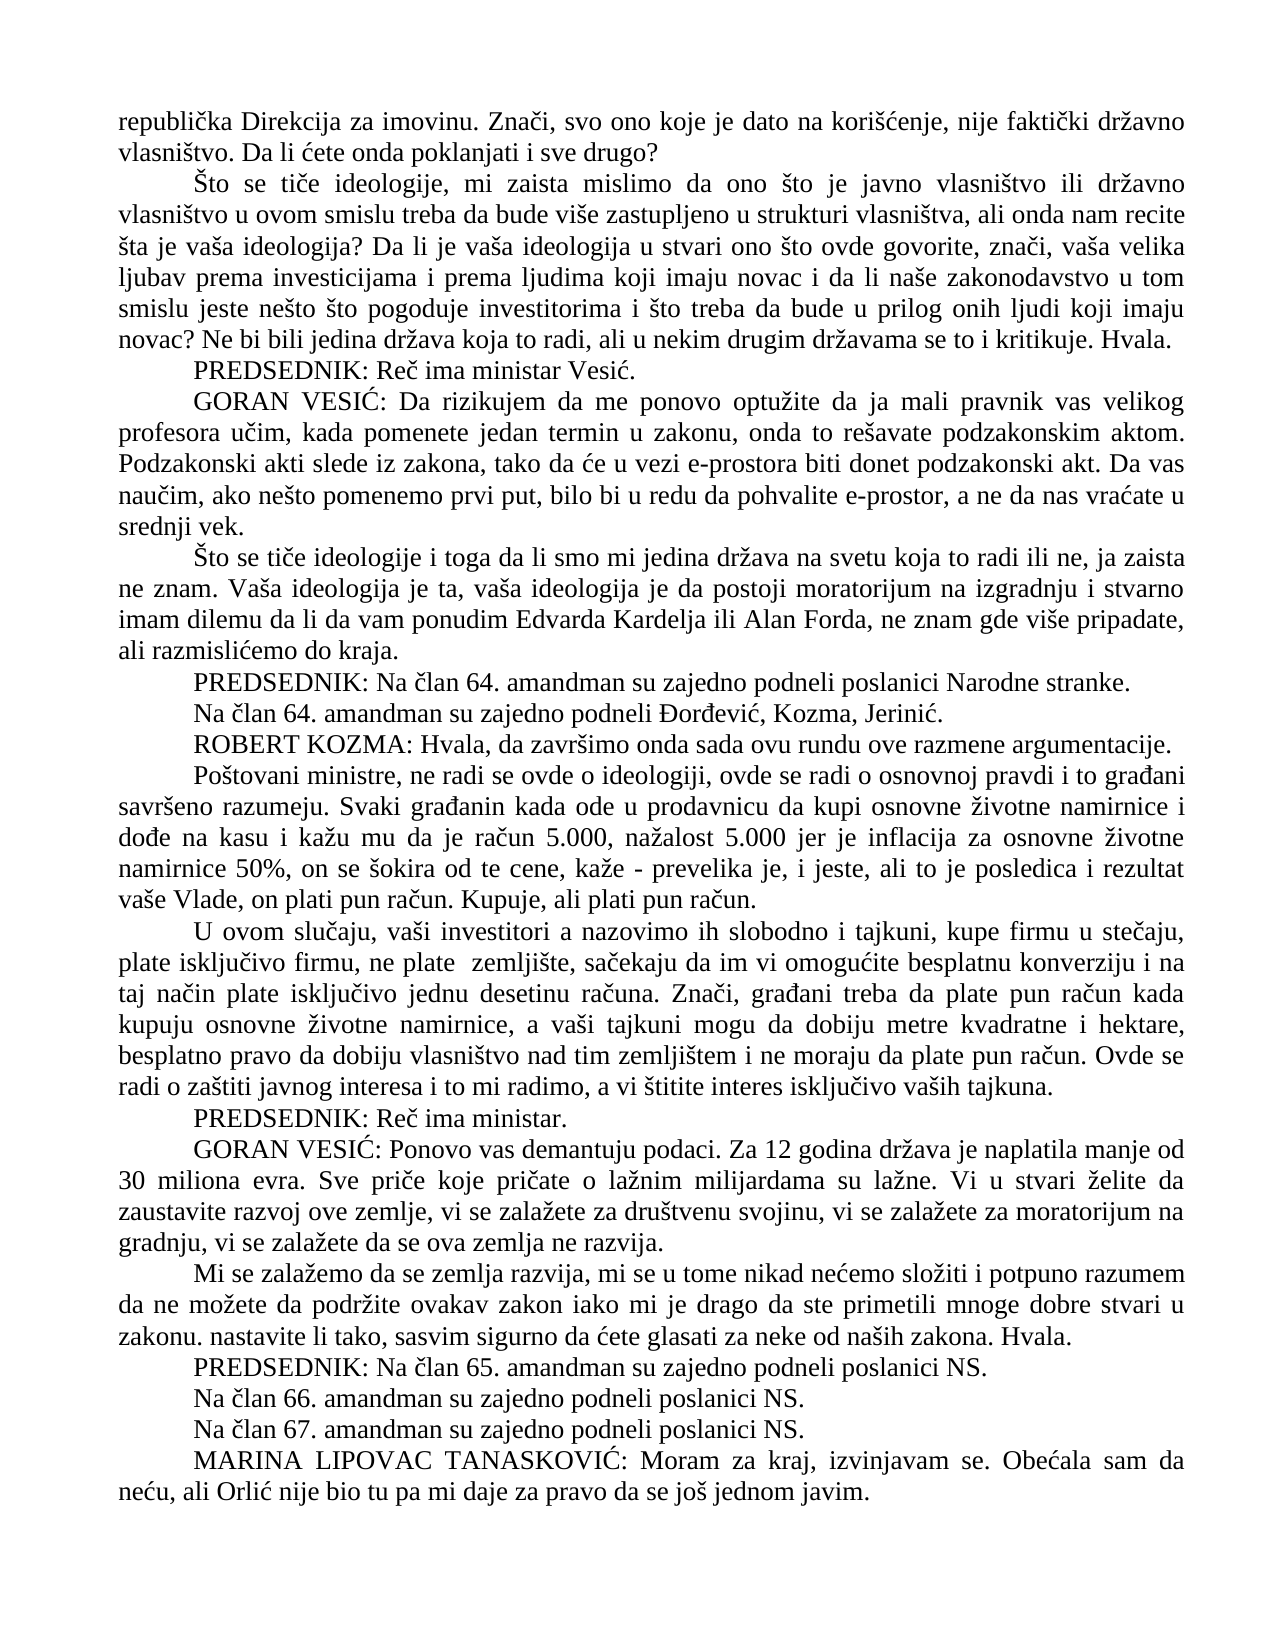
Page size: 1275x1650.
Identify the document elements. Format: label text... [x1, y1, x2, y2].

text Što se tiče ideologije, mi zaista mislimo da ono što je javno vlasništvo ili državno vlasništvo u ovom smislu treba da bude više zastupljeno u strukturi vlasništva, ali onda nam recite šta je vaša ideologija? Da li je vaša ideologija u stvari ono što ovde govorite, znači, vaša velika ljubav prema investicijama i prema ljudima koji imaju novac i da li naše zakonodavstvo u tom smislu jeste nešto što pogoduje investitorima i što treba da bude u prilog onih ljudi koji imaju novac? Ne bi bili jedina država koja to radi, ali u nekim drugim državama se to i kritikuje. Hvala. [118, 167, 1186, 354]
text GORAN VESIĆ: Ponovo vas demantuju podaci. Za 12 godina država je naplatila manje od 30 miliona evra. Sve priče koje pričate o lažnim milijardama su lažne. Vi u stvari želite da zaustavite razvoj ove zemlje, vi se zalažete za društvenu svojinu, vi se zalažete za moratorijum na gradnju, vi se zalažete da se ova zemlja ne razvija. [118, 1133, 1186, 1257]
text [118, 105, 1186, 167]
text Na član 64. amandman su zajedno podneli Đorđević, Kozma, Jerinić. [118, 697, 1186, 728]
text Na član 67. amandman su zajedno podneli poslanici NS. [118, 1413, 1186, 1444]
text ROBERT KOZMA: Hvala, da završimo onda sada ovu rundu ove razmene argumentacije. [118, 728, 1186, 759]
text PREDSEDNIK: Reč ima ministar. [118, 1102, 1186, 1133]
text Mi se zalažemo da se zemlja razvija, mi se u tome nikad nećemo složiti i potpuno razumem da ne možete da podržite ovakav zakon iako mi je drago da ste primetili mnoge dobre stvari u zakonu. nastavite li tako, sasvim sigurno da ćete glasati za neke od naših zakona. Hvala. [118, 1257, 1186, 1351]
text GORAN VESIĆ: Da rizikujem da me ponovo optužite da ja mali pravnik vas velikog profesora učim, kada pomenete jedan termin u zakonu, onda to rešavate podzakonskim aktom. Podzakonski akti slede iz zakona, tako da će u vezi e-prostora biti donet podzakonski akt. Da vas naučim, ako nešto pomenemo prvi put, bilo bi u redu da pohvalite e-prostor, a ne da nas vraćate u srednji vek. [118, 385, 1186, 541]
text Poštovani ministre, ne radi se ovde o ideologiji, ovde se radi o osnovnoj pravdi i to građani savršeno razumeju. Svaki građanin kada ode u prodavnicu da kupi osnovne životne namirnice i dođe na kasu i kažu mu da je račun 5.000, nažalost 5.000 jer je inflacija za osnovne životne namirnice 50%, on se šokira od te cene, kaže - prevelika je, i jeste, ali to je posledica i rezultat vaše Vlade, on plati pun račun. Kupuje, ali plati pun račun. [118, 759, 1186, 915]
text U ovom slučaju, vaši investitori a nazovimo ih slobodno i tajkuni, kupe firmu u stečaju, plate isključivo firmu, ne plate zemljište, sačekaju da im vi omogućite besplatnu konverziju i na taj način plate isključivo jednu desetinu računa. Znači, građani treba da plate pun račun kada kupuju osnovne životne namirnice, a vaši tajkuni mogu da dobiju metre kvadratne i hektare, besplatno pravo da dobiju vlasništvo nad tim zemljištem i ne moraju da plate pun račun. Ovde se radi o zaštiti javnog interesa i to mi radimo, a vi štitite interes isključivo vaših tajkuna. [118, 915, 1186, 1102]
text Na član 66. amandman su zajedno podneli poslanici NS. [118, 1382, 1186, 1413]
text PREDSEDNIK: Na član 64. amandman su zajedno podneli poslanici Narodne stranke. [118, 666, 1186, 697]
text MARINA LIPOVAC TANASKOVIĆ: Moram za kraj, izvinjavam se. Obećala sam da neću, ali Orlić nije bio tu pa mi daje za pravo da se još jednom javim. [118, 1444, 1186, 1507]
text Što se tiče ideologije i toga da li smo mi jedina država na svetu koja to radi ili ne, ja zaista ne znam. Vaša ideologija je ta, vaša ideologija je da postoji moratorijum na izgradnju i stvarno imam dilemu da li da vam ponudim Edvarda Kardelja ili Alan Forda, ne znam gde više pripadate, ali razmislićemo do kraja. [118, 541, 1186, 666]
text PREDSEDNIK: Reč ima ministar Vesić. [118, 354, 1186, 385]
text PREDSEDNIK: Na član 65. amandman su zajedno podneli poslanici NS. [118, 1351, 1186, 1382]
